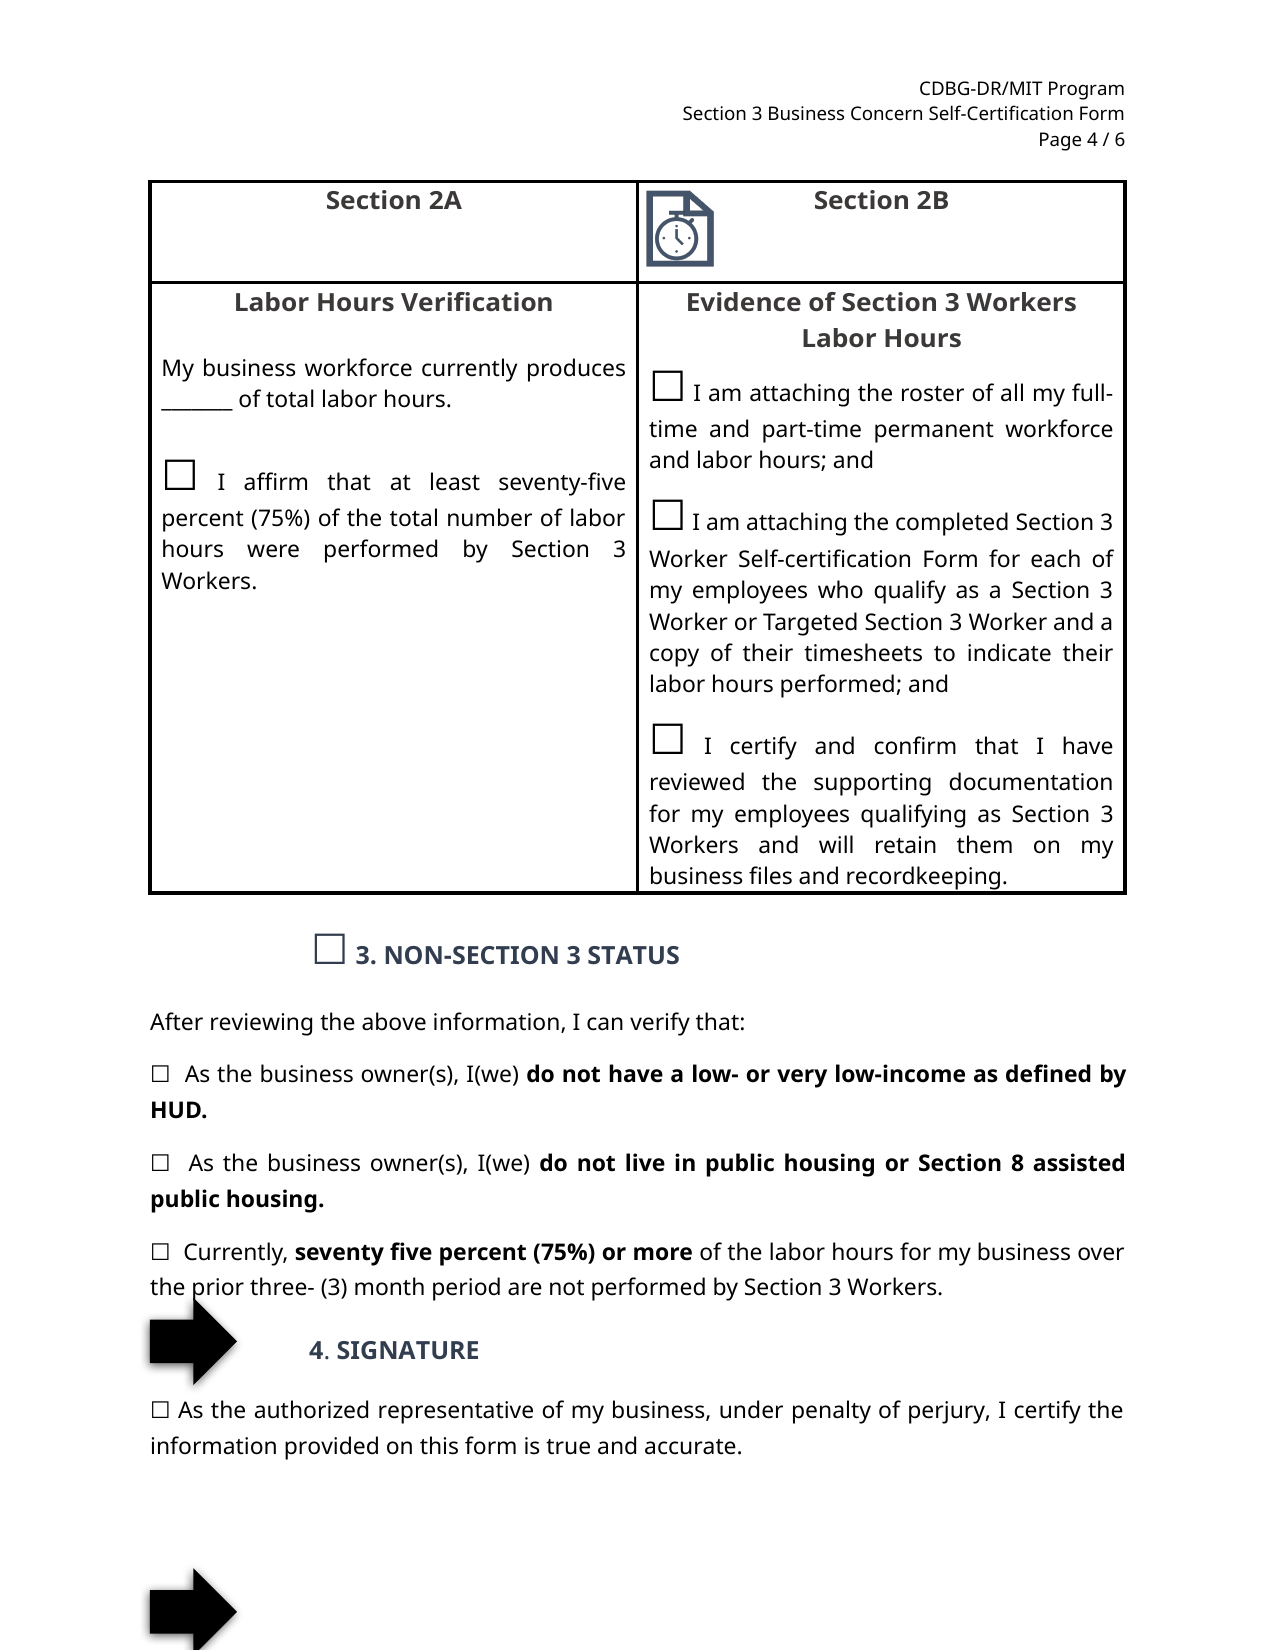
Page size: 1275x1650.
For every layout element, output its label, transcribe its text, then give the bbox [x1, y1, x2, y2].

table_cell Labor Hours Verification My business workforce currently produces _______ of total labor hours. I affirm that at least seventy-five percent (75%) of the total number of labor hours were performed by Section 3 Workers. [152, 284, 636, 891]
subtitle 4. SIGNATURE [234, 1332, 1125, 1366]
table_header Section 2B [639, 183, 1123, 281]
text After reviewing the above information, I can verify that: [150, 1006, 1126, 1037]
subtitle 3. NON-SECTION 3 STATUS [225, 919, 1125, 976]
text As the authorized representative of my business, under penalty of perjury, I certify the information provided on this form is true and accurate. [150, 1394, 1125, 1461]
text As the business owner(s), I(we) do not have a low- or very low-income as defined by HUD. [150, 1058, 1126, 1126]
picture [628, 183, 732, 274]
table_header Section 2A [152, 183, 636, 281]
table_cell Evidence of Section 3 Workers Labor Hours I am attaching the roster of all my full-time and part-time permanent workforce and labor hours; and I am attaching the completed Section 3 Worker Self-certification Form for each of my employees who qualify as a Section 3 Worker or Targeted Section 3 Worker and a copy of their timesheets to indicate their labor hours performed; and I certify and confirm that I have reviewed the supporting documentation for my employees qualifying as Section 3 Workers and will retain them on my business files and recordkeeping. [639, 284, 1123, 891]
text As the business owner(s), I(we) do not live in public housing or Section 8 assisted public housing. [150, 1147, 1126, 1214]
text Currently, seventy five percent (75%) or more of the labor hours for my business over the prior three- (3) month period are not performed by Section 3 Workers. [150, 1235, 1125, 1303]
